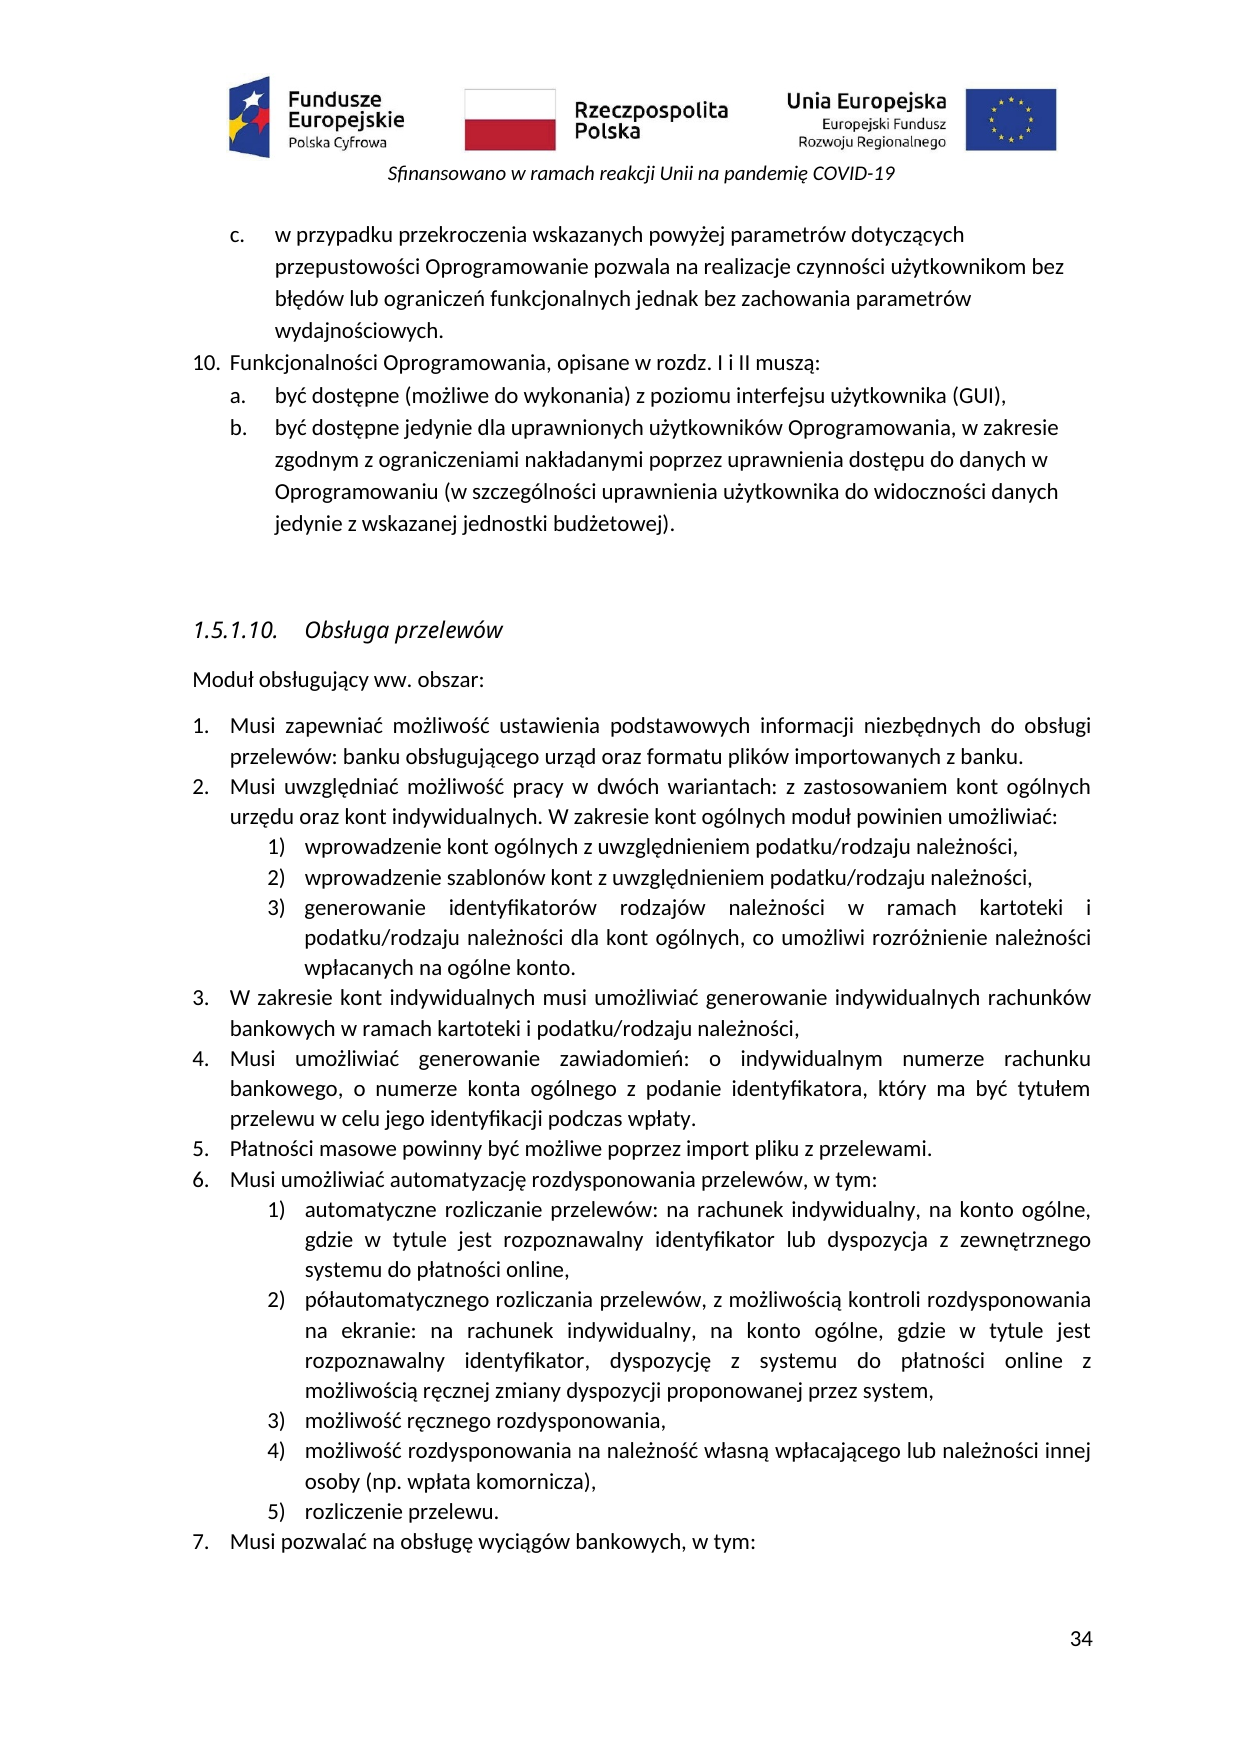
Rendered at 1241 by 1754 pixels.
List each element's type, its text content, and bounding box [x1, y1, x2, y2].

list możliwość ręcznego rozdysponowania, [267, 1406, 1093, 1434]
list być dostępne (możliwe do wykonania) z poziomu interfejsu użytkownika (GUI), [229, 381, 1093, 409]
list półautomatycznego rozliczania przelewów, z możliwością kontroli rozdysponowania na ekranie: na rachunek indywidualny, na konto ogólne, gdzie w tytule jest rozpoznawalny identyfikator, dyspozycję z systemu do płatności online z możliwością ręcznej zmiany dyspozycji proponowanej przez system, [267, 1286, 1093, 1404]
text Moduł obsługujący ww. obszar: [192, 665, 1093, 693]
list możliwość rozdysponowania na należność własną wpłacającego lub należności innej osoby (np. wpłata komornicza), [267, 1437, 1093, 1495]
list Musi uwzględniać możliwość pracy w dwóch wariantach: z zastosowaniem kont ogólnych urzędu oraz kont indywidualnych. W zakresie kont ogólnych moduł powinien umożliwiać: [192, 772, 1093, 830]
subtitle Obsługa przelewów [192, 614, 1093, 646]
list Musi zapewniać możliwość ustawienia podstawowych informacji niezbędnych do obsługi przelewów: banku obsługującego urząd oraz formatu plików importowanych z banku. [192, 712, 1093, 770]
list Musi umożliwiać automatyzację rozdysponowania przelewów, w tym: [192, 1165, 1093, 1193]
list W zakresie kont indywidualnych musi umożliwiać generowanie indywidualnych rachunków bankowych w ramach kartoteki i podatku/rodzaju należności, [192, 983, 1093, 1042]
list wprowadzenie szablonów kont z uwzględnieniem podatku/rodzaju należności, [267, 863, 1093, 891]
list w przypadku przekroczenia wskazanych powyżej parametrów dotyczących przepustowości Oprogramowanie pozwala na realizacje czynności użytkownikom bez błędów lub ograniczeń funkcjonalnych jednak bez zachowania parametrów wydajnościowych. [229, 220, 1093, 344]
list być dostępne jedynie dla uprawnionych użytkowników Oprogramowania, w zakresie zgodnym z ograniczeniami nakładanymi poprzez uprawnienia dostępu do danych w Oprogramowaniu (w szczególności uprawnienia użytkownika do widoczności danych jedynie z wskazanej jednostki budżetowej). [229, 413, 1093, 537]
list Musi pozwalać na obsługę wyciągów bankowych, w tym: [192, 1527, 1093, 1555]
list Funkcjonalności Oprogramowania, opisane w rozdz. I i II muszą: [192, 348, 1093, 377]
picture [226, 73, 1059, 161]
list wprowadzenie kont ogólnych z uwzględnieniem podatku/rodzaju należności, [267, 832, 1093, 861]
list generowanie identyfikatorów rodzajów należności w ramach kartoteki i podatku/rodzaju należności dla kont ogólnych, co umożliwi rozróżnienie należności wpłacanych na ogólne konto. [267, 893, 1093, 981]
list automatyczne rozliczanie przelewów: na rachunek indywidualny, na konto ogólne, gdzie w tytule jest rozpoznawalny identyfikator lub dyspozycja z zewnętrznego systemu do płatności online, [267, 1195, 1093, 1283]
list rozliczenie przelewu. [267, 1497, 1093, 1525]
list Płatności masowe powinny być możliwe poprzez import pliku z przelewami. [192, 1134, 1093, 1163]
list Musi umożliwiać generowanie zawiadomień: o indywidualnym numerze rachunku bankowego, o numerze konta ogólnego z podanie identyfikatora, który ma być tytułem przelewu w celu jego identyfikacji podczas wpłaty. [192, 1044, 1093, 1132]
